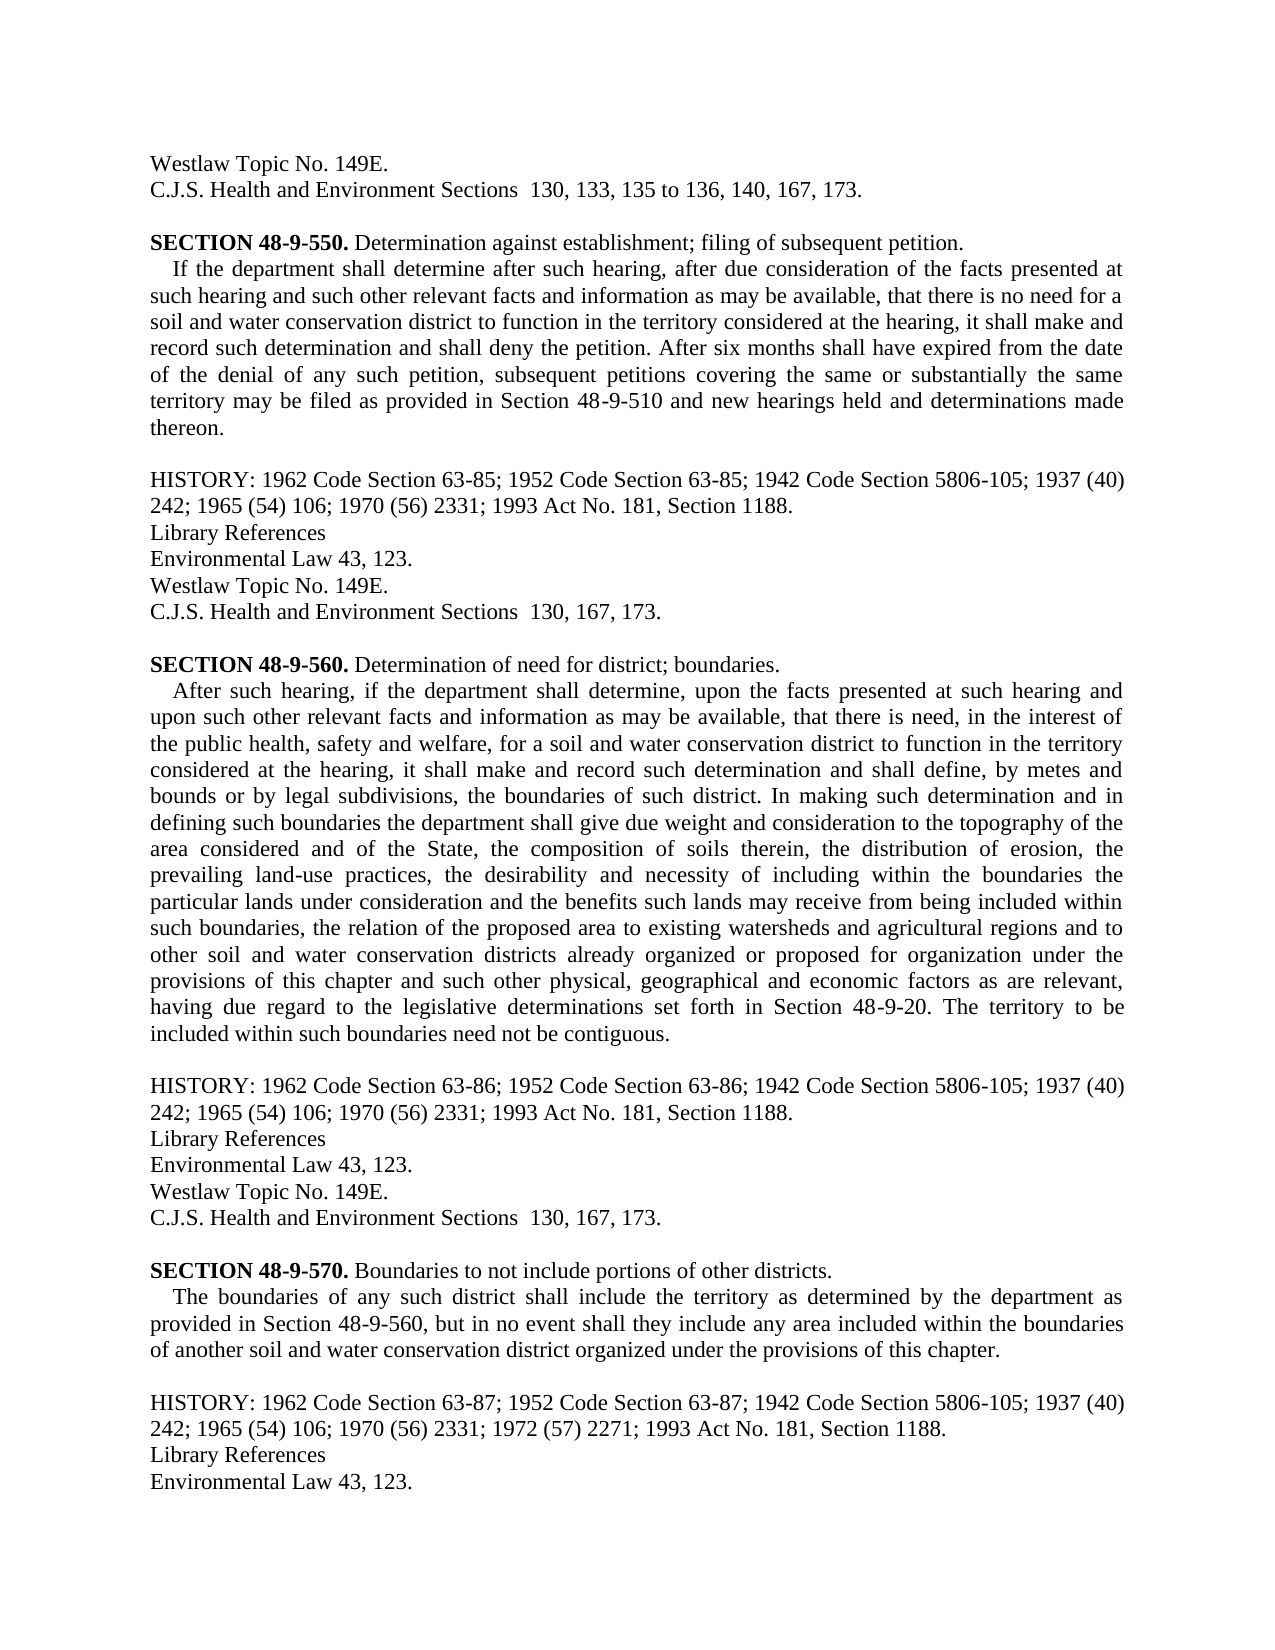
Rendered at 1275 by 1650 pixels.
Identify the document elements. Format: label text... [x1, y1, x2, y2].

text After such hearing, if the department shall determine, upon the facts presented at such hearing and upon such other relevant facts and information as may be available, that there is need, in the interest of the public health, safety and welfare, for a soil and water conservation district to function in the territory considered at the hearing, it shall make and record such determination and shall define, by metes and bounds or by legal subdivisions, the boundaries of such district. In making such determination and in defining such boundaries the department shall give due weight and consideration to the topography of the area considered and of the State, the composition of soils therein, the distribution of erosion, the prevailing land-use practices, the desirability and necessity of including within the boundaries the particular lands under consideration and the benefits such lands may receive from being included within such boundaries, the relation of the proposed area to existing watersheds and agricultural regions and to other soil and water conservation districts already organized or proposed for organization under the provisions of this chapter and such other physical, geographical and economic factors as are relevant, having due regard to the legislative determinations set forth in Section 48-9-20. The territory to be included within such boundaries need not be contiguous. [150, 677, 1125, 1046]
text Library References [150, 519, 1125, 545]
text C.J.S. Health and Environment Sections 130, 167, 173. [150, 1204, 1125, 1231]
text Westlaw Topic No. 149E. [150, 572, 1125, 598]
text The boundaries of any such district shall include the territory as determined by the department as provided in Section 48-9-560, but in no event shall they include any area included within the boundaries of another soil and water conservation district organized under the provisions of this chapter. [150, 1283, 1125, 1362]
text C.J.S. Health and Environment Sections 130, 167, 173. [150, 598, 1125, 624]
text Westlaw Topic No. 149E. [150, 1178, 1125, 1204]
text HISTORY: 1962 Code Section 63-87; 1952 Code Section 63-87; 1942 Code Section 5806-105; 1937 (40) 242; 1965 (54) 106; 1970 (56) 2331; 1972 (57) 2271; 1993 Act No. 181, Section 1188. [150, 1389, 1125, 1441]
text Environmental Law 43, 123. [150, 545, 1125, 572]
text Library References [150, 1441, 1125, 1468]
text SECTION 48-9-560. Determination of need for district; boundaries. [150, 651, 1125, 677]
text HISTORY: 1962 Code Section 63-85; 1952 Code Section 63-85; 1942 Code Section 5806-105; 1937 (40) 242; 1965 (54) 106; 1970 (56) 2331; 1993 Act No. 181, Section 1188. [150, 466, 1125, 519]
text Environmental Law 43, 123. [150, 1151, 1125, 1178]
text HISTORY: 1962 Code Section 63-86; 1952 Code Section 63-86; 1942 Code Section 5806-105; 1937 (40) 242; 1965 (54) 106; 1970 (56) 2331; 1993 Act No. 181, Section 1188. [150, 1072, 1125, 1125]
text If the department shall determine after such hearing, after due consideration of the facts presented at such hearing and such other relevant facts and information as may be available, that there is no need for a soil and water conservation district to function in the territory considered at the hearing, it shall make and record such determination and shall deny the petition. After six months shall have expired from the date of the denial of any such petition, subsequent petitions covering the same or substantially the same territory may be filed as provided in Section 48-9-510 and new hearings held and determinations made thereon. [150, 255, 1125, 440]
text SECTION 48-9-550. Determination against establishment; filing of subsequent petition. [150, 229, 1125, 255]
text SECTION 48-9-570. Boundaries to not include portions of other districts. [150, 1257, 1125, 1283]
text C.J.S. Health and Environment Sections 130, 133, 135 to 136, 140, 167, 173. [150, 176, 1125, 203]
text Library References [150, 1125, 1125, 1151]
text Environmental Law 43, 123. [150, 1468, 1125, 1494]
text Westlaw Topic No. 149E. [150, 150, 1125, 176]
